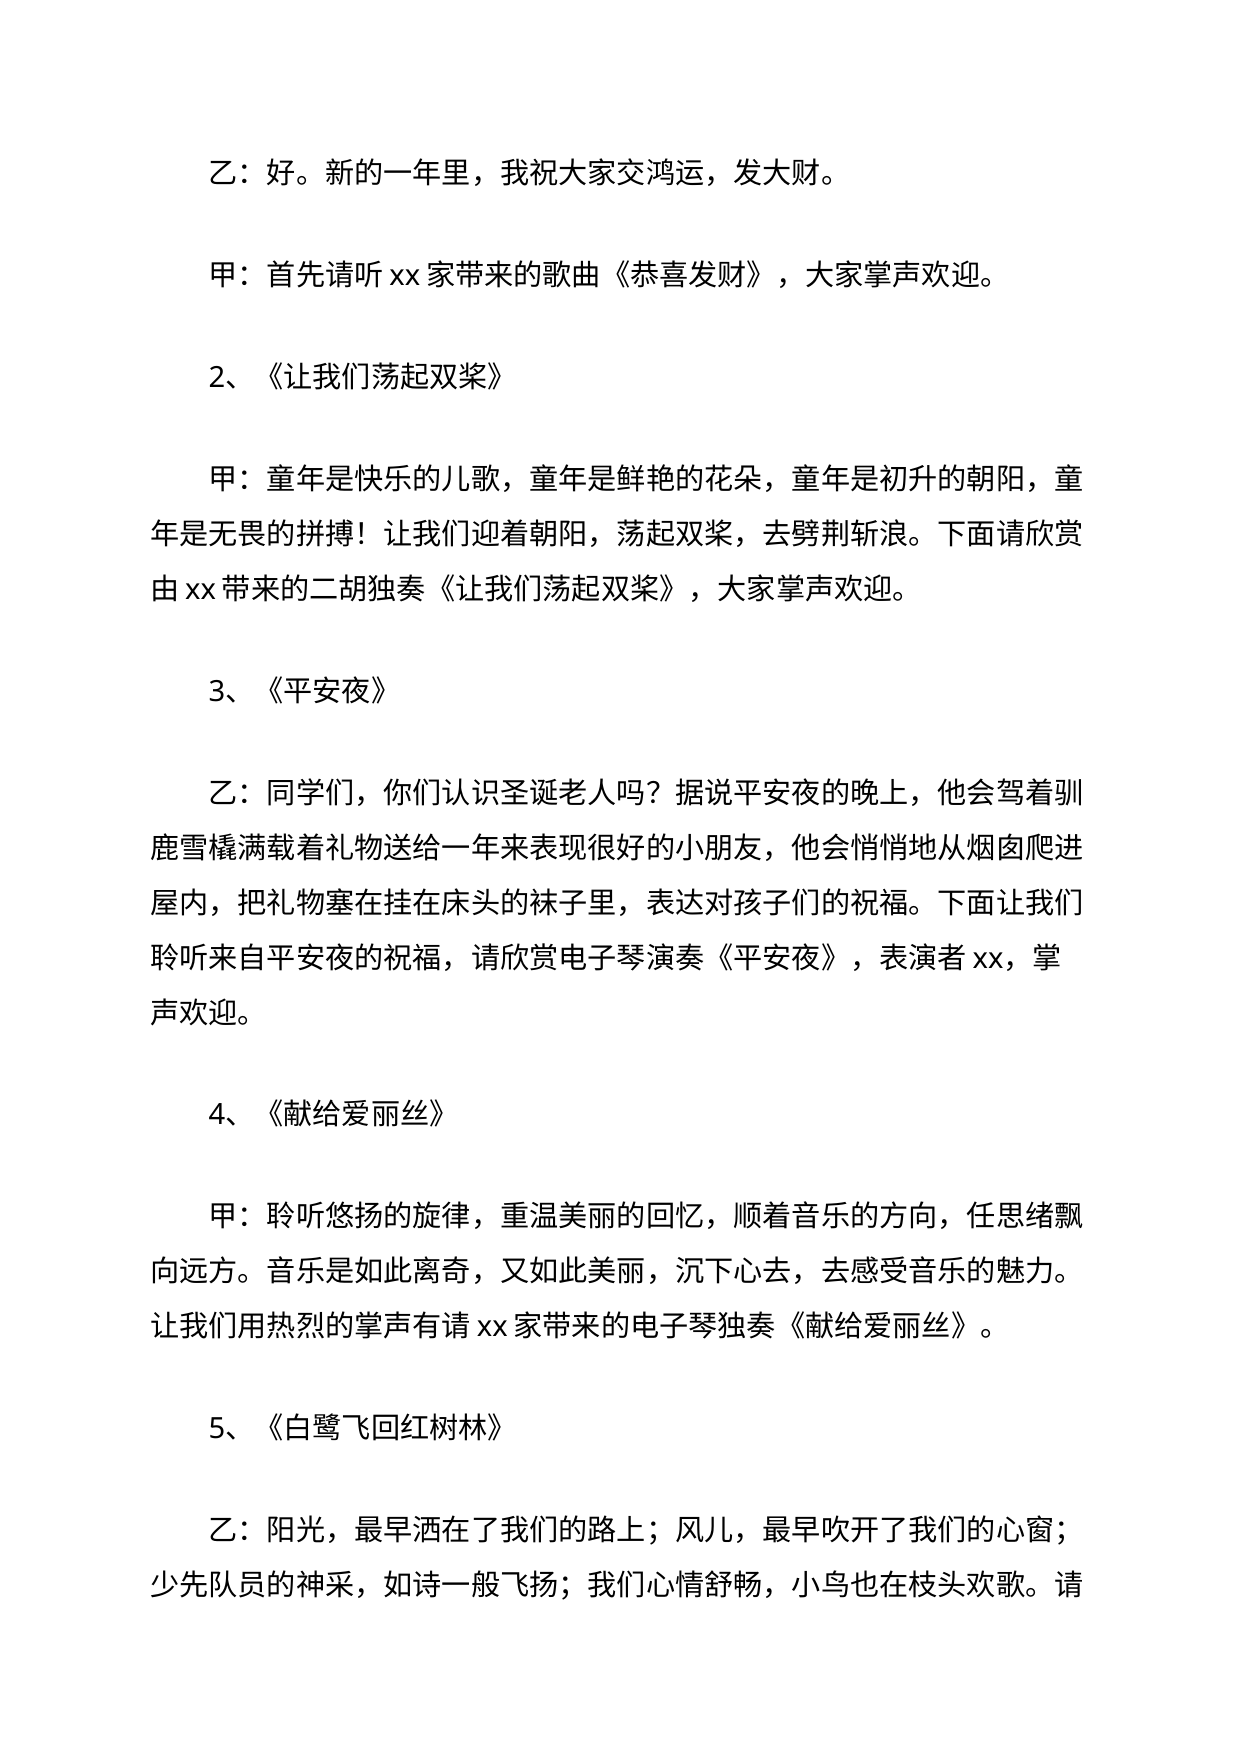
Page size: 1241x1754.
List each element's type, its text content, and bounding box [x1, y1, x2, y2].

text 甲：聆听悠扬的旋律，重温美丽的回忆，顺着音乐的方向，任思绪飘向远方。音乐是如此离奇，又如此美丽，沉下心去，去感受音乐的魅力。让我们用热烈的掌声有请xx家带来的电子琴独奏《献给爱丽丝》。 [150, 1193, 1090, 1345]
text 乙：同学们，你们认识圣诞老人吗？据说平安夜的晚上，他会驾着驯鹿雪橇满载着礼物送给一年来表现很好的小朋友，他会悄悄地从烟囱爬进屋内，把礼物塞在挂在床头的袜子里，表达对孩子们的祝福。下面让我们聆听来自平安夜的祝福，请欣赏电子琴演奏《平安夜》，表演者xx，掌声欢迎。 [150, 769, 1090, 1031]
text 5、《白鹭飞回红树林》 [150, 1405, 1090, 1447]
text 乙：好。新的一年里，我祝大家交鸿运，发大财。 [150, 150, 1090, 192]
text 3、《平安夜》 [150, 667, 1090, 710]
text 甲：童年是快乐的儿歌，童年是鲜艳的花朵，童年是初升的朝阳，童年是无畏的拼搏！让我们迎着朝阳，荡起双桨，去劈荆斩浪。下面请欣赏由xx带来的二胡独奏《让我们荡起双桨》，大家掌声欢迎。 [150, 456, 1090, 608]
text 2、《让我们荡起双桨》 [150, 354, 1090, 396]
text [150, 1507, 1090, 1604]
text 甲：首先请听xx家带来的歌曲《恭喜发财》，大家掌声欢迎。 [150, 252, 1090, 294]
text 4、《献给爱丽丝》 [150, 1091, 1090, 1133]
